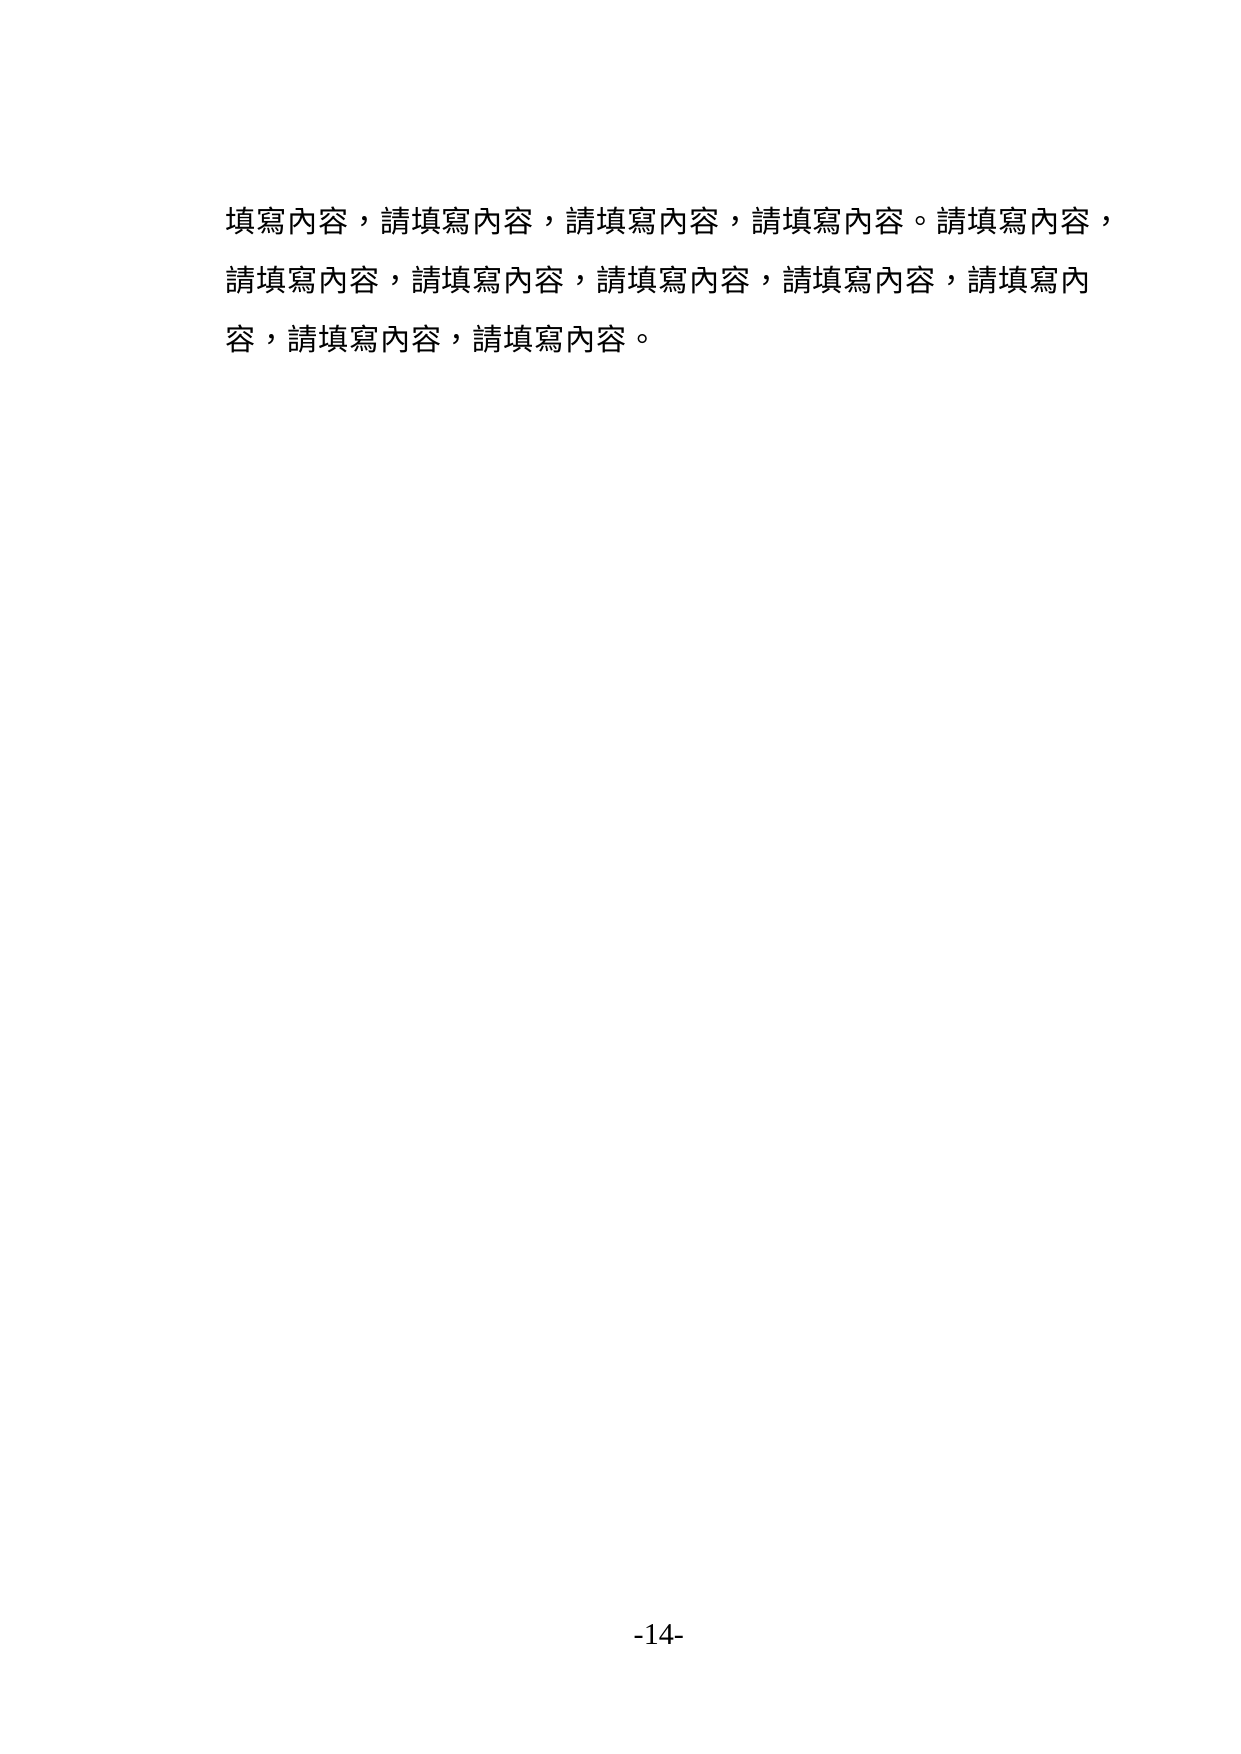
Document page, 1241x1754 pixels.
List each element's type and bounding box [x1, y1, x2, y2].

text [225, 190, 1092, 367]
